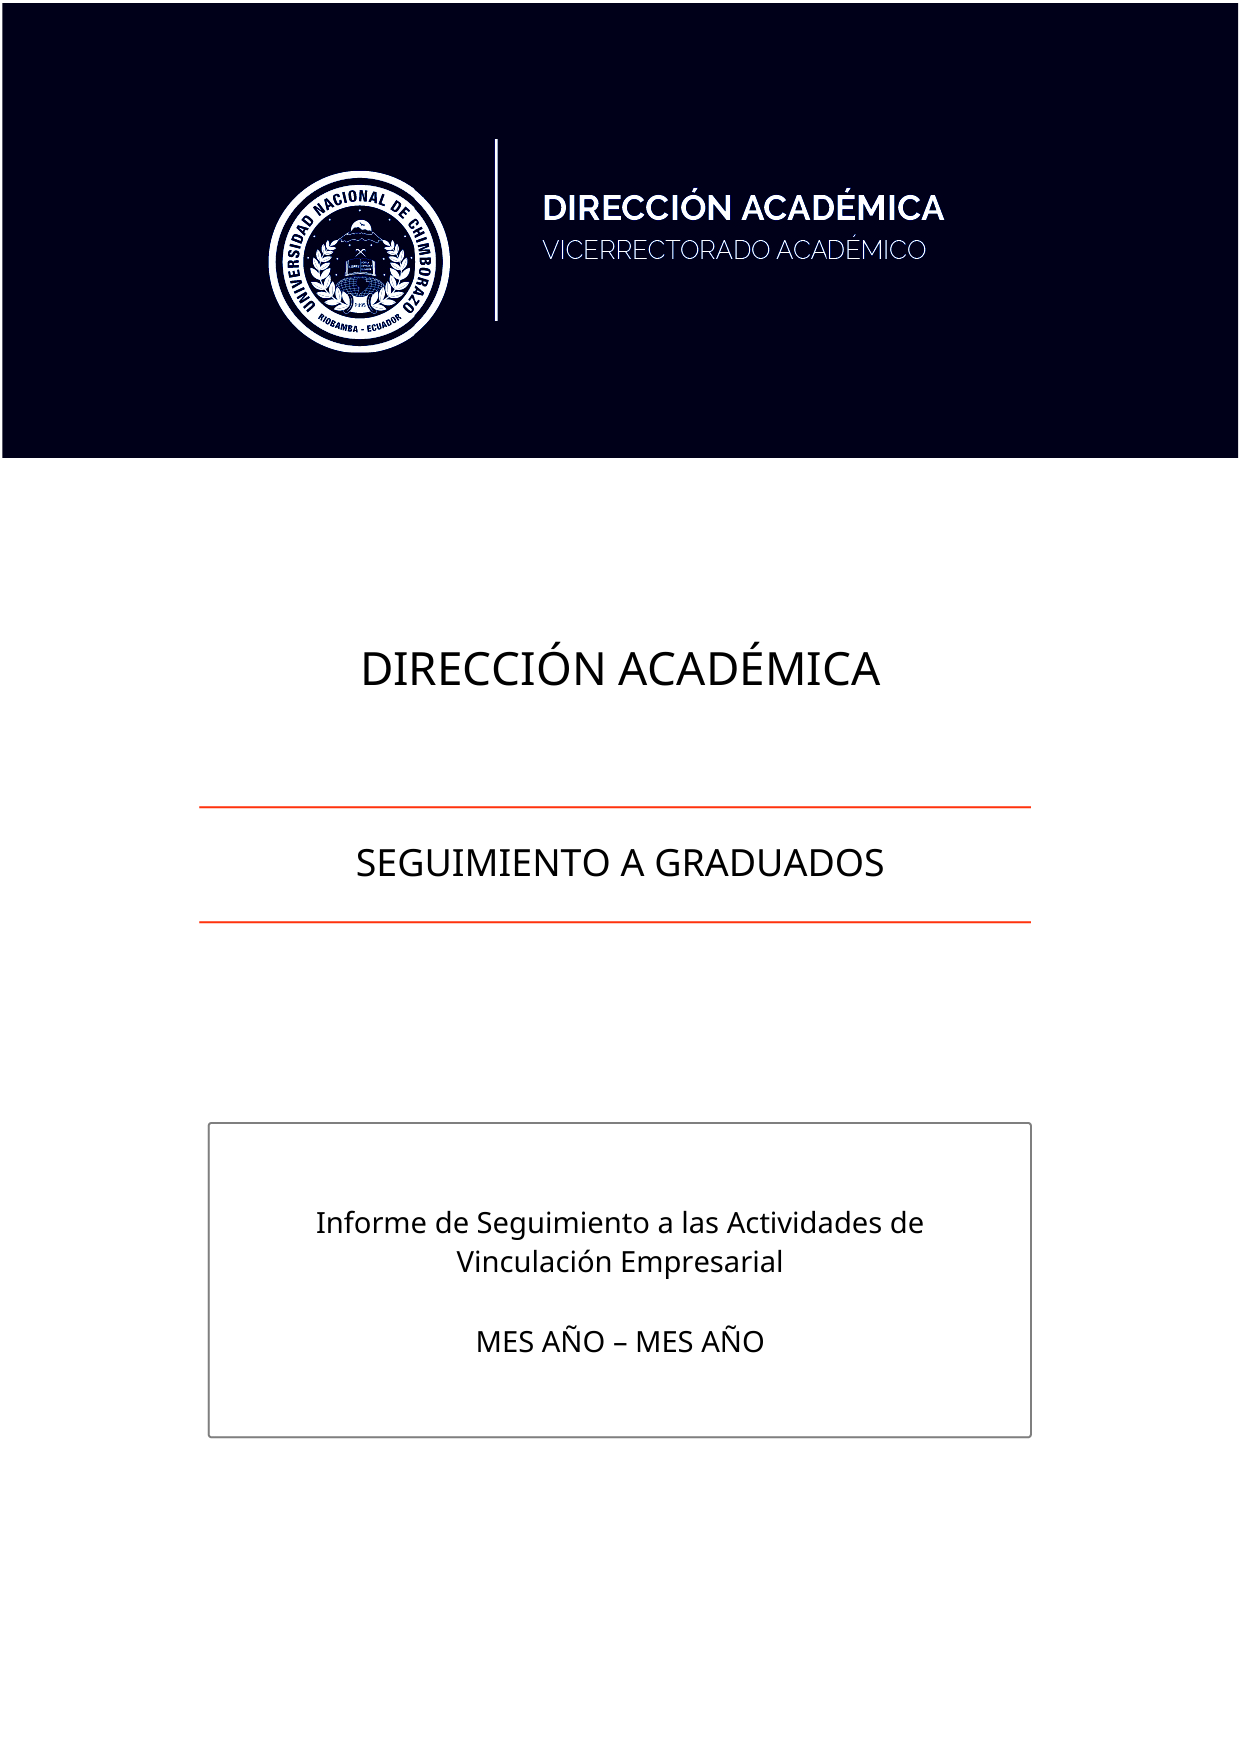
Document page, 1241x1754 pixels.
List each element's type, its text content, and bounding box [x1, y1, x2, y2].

picture [2, 3, 1239, 1752]
table_cell Informe de Seguimiento a las Actividades de Vinculación Empresarial MES AÑO – MES AÑO [177, 1127, 1063, 1436]
table_header DIRECCIÓN ACADÉMICA [177, 532, 1063, 803]
table_cell SEGUIMIENTO A GRADUADOS [177, 803, 1063, 920]
table_cell [177, 920, 1063, 1127]
